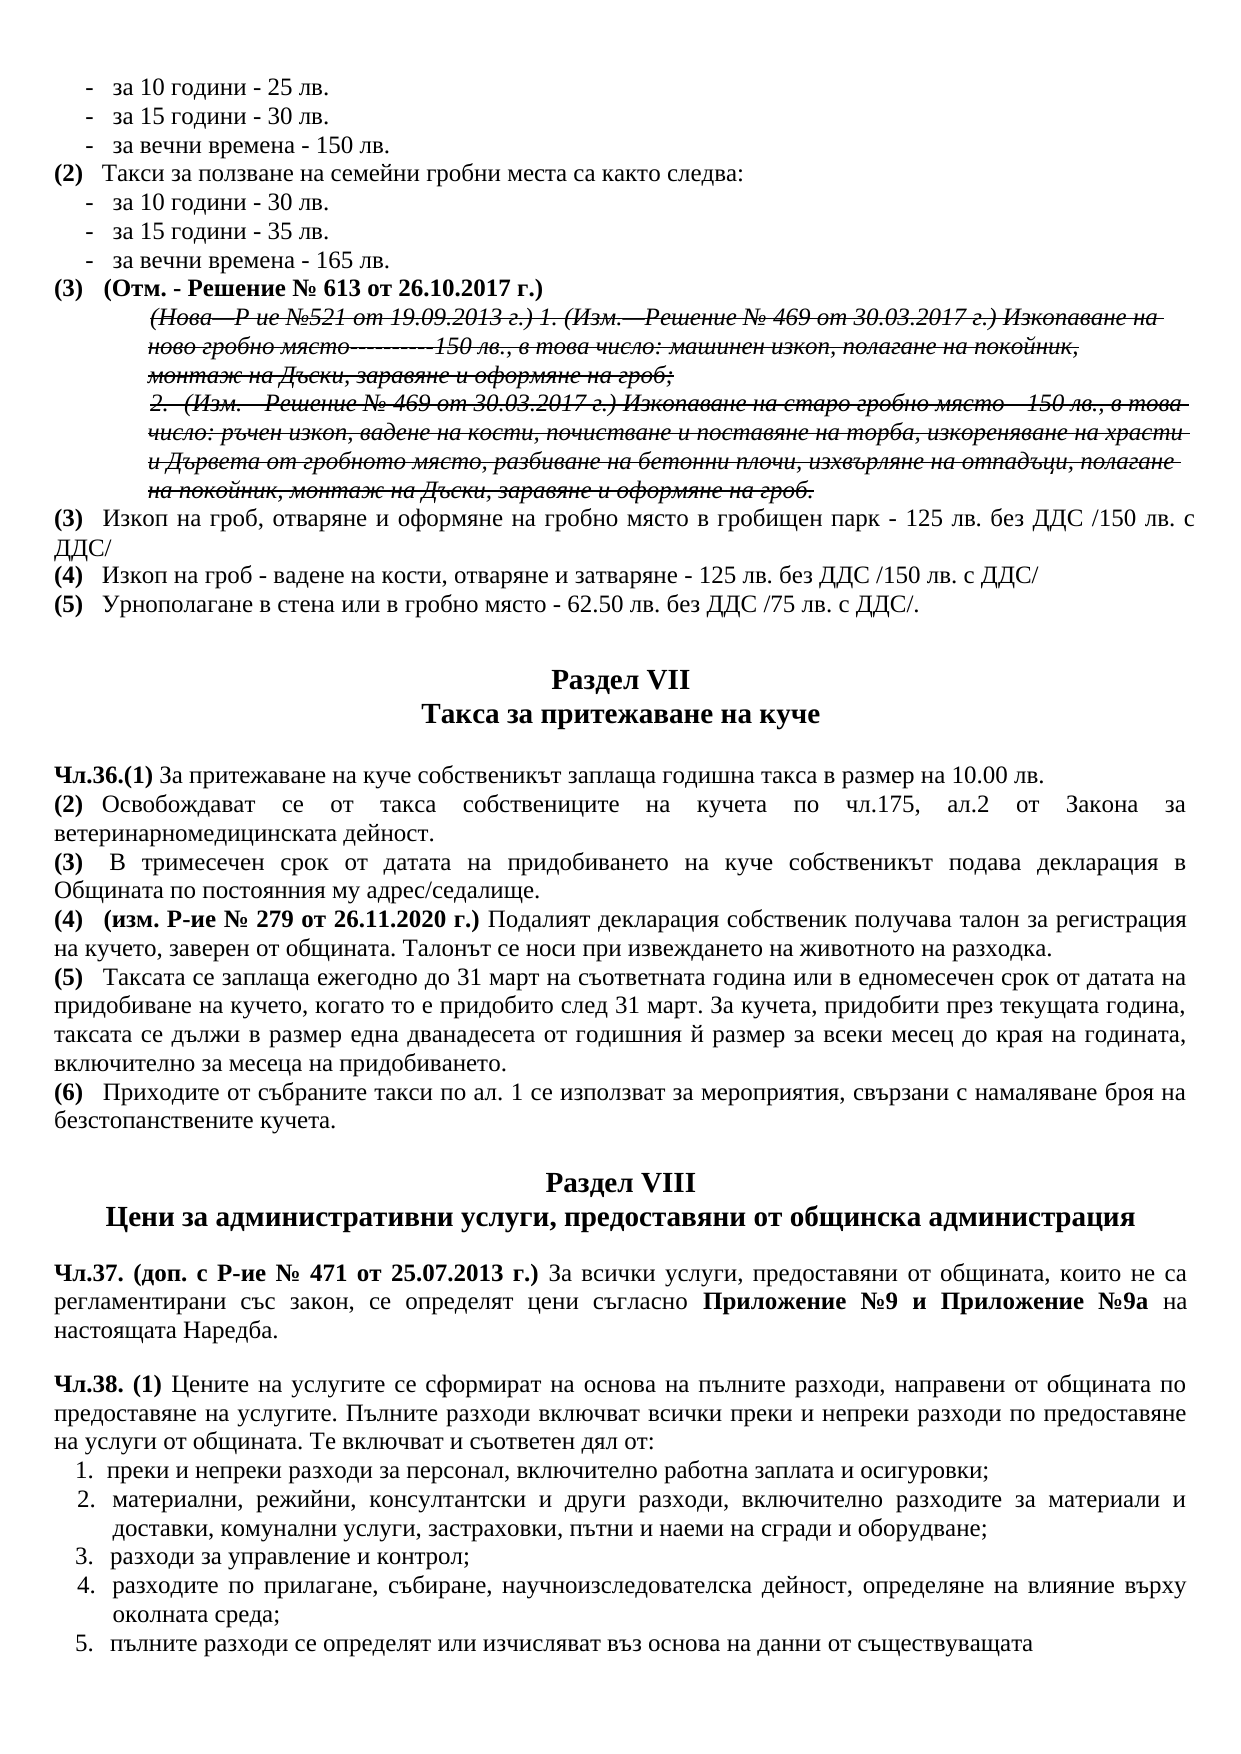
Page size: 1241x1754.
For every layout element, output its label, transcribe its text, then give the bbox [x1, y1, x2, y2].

list разходи за управление и контрол; [54, 1541, 1187, 1570]
text Раздел VII [54, 662, 1187, 696]
list разходите по прилагане, събиране, научноизследователска дейност, определяне на влияние върху околната среда; [77, 1570, 1187, 1628]
list Приходите от събраните такси по ал. 1 се използват за мероприятия, свързани с намаляване броя на безстопанствените кучета. [54, 1077, 1187, 1134]
list за 10 години - 30 лв. [54, 187, 1198, 216]
text Цени за административни услуги, предоставяни от общинска администрация [54, 1199, 1187, 1233]
list Таксата се заплаща ежегодно до 31 март на съответната година или в едномесечен срок от датата на придобиване на кучето, когато то е придобито след 31 март. За кучета, придобити през текущата година, таксата се дължи в размер една дванадесета от годишния й размер за всеки месец до края на годината, включително за месеца на придобиването. [54, 962, 1187, 1077]
list за вечни времена - 165 лв. [54, 245, 1198, 273]
list преки и непреки разходи за персонал, включително работна заплата и осигуровки; [54, 1455, 1187, 1484]
list (Отм. - Решение № 613 от 26.10.2017 г.) [54, 273, 1198, 302]
text Чл.36.(1) За притежаване на куче собственикът заплаща годишна такса в размер на 10.00 лв. [54, 761, 1187, 789]
list Изкоп на гроб - вадене на кости, отваряне и затваряне - 125 лв. без ДДС /150 лв. с ДДС/ [54, 564, 1198, 589]
list (изм. Р-ие № 279 от 26.11.2020 г.) Подалият декларация собственик получава талон за регистрация на кучето, заверен от общината. Талонът се носи при извеждането на животното на разходка. [54, 904, 1187, 962]
list Освобождават се от такса собствениците на кучета по чл.175, ал.2 от Закона за ветеринарномедицинската дейност. [54, 789, 1187, 847]
text Раздел VIII [54, 1166, 1187, 1199]
list за 15 години - 35 лв. [54, 216, 1198, 245]
text монтаж на Дъски, заравяне и оформяне на гроб; [54, 360, 1198, 388]
list В тримесечен срок от датата на придобиването на куче собственикът подава декларация в Общината по постоянния му адрес/седалище. [54, 847, 1187, 904]
list за вечни времена - 150 лв. [54, 130, 1198, 158]
text Чл.38. (1) Цените на услугите се сформират на основа на пълните разходи, направени от общината по предоставяне на услугите. Пълните разходи включват всички преки и непреки разходи по предоставяне на услуги от общината. Те включват и съответен дял от: [54, 1369, 1187, 1455]
list Изкоп на гроб, отваряне и оформяне на гробно място в гробищен парк - 125 лв. без ДДС /150 лв. с ДДС/ [54, 503, 1198, 562]
list (Изм.—Решение № 469 от 30.03.2017 г.) Изкопаване на старо гробно място—150 лв., в това число: ръчен изкоп, вадене на кости, почистване и поставяне на торба, изкореняване на храсти и Дървета от гробното място, разбиване на бетонни плочи, изхвърляне на отпадъци, полагане на покойник, монтаж на Дъски, заравяне и оформяне на гроб. [148, 388, 1198, 503]
list Урнополагане в стена или в гробно място - 62.50 лв. без ДДС /75 лв. с ДДС/. [54, 589, 1198, 617]
text (Нова—Р ие №521 от 19.09.2013 г.) 1. (Изм.—Решение № 469 от 30.03.2017 г.) Изкопаване на ново гробно място 150 лв., в това число: машинен изкоп, полагане на покойник, [148, 302, 1198, 360]
list Такси за ползване на семейни гробни места са както следва: [54, 158, 1198, 187]
list за 10 години - 25 лв. [54, 72, 1198, 101]
text Такса за притежаване на куче [54, 696, 1187, 729]
list пълните разходи се определят или изчисляват въз основа на данни от съществуващата [54, 1628, 1187, 1656]
text Чл.37. (доп. с Р-ие № 471 от 25.07.2013 г.) За всички услуги, предоставяни от общината, които не са регламентирани със закон, се определят цени съгласно Приложение №9 и Приложение №9а на настоящата Наредба. [54, 1258, 1187, 1344]
list материални, режийни, консултантски и други разходи, включително разходите за материали и доставки, комунални услуги, застраховки, пътни и наеми на сгради и оборудване; [77, 1484, 1187, 1541]
list за 15 години - 30 лв. [54, 101, 1198, 130]
